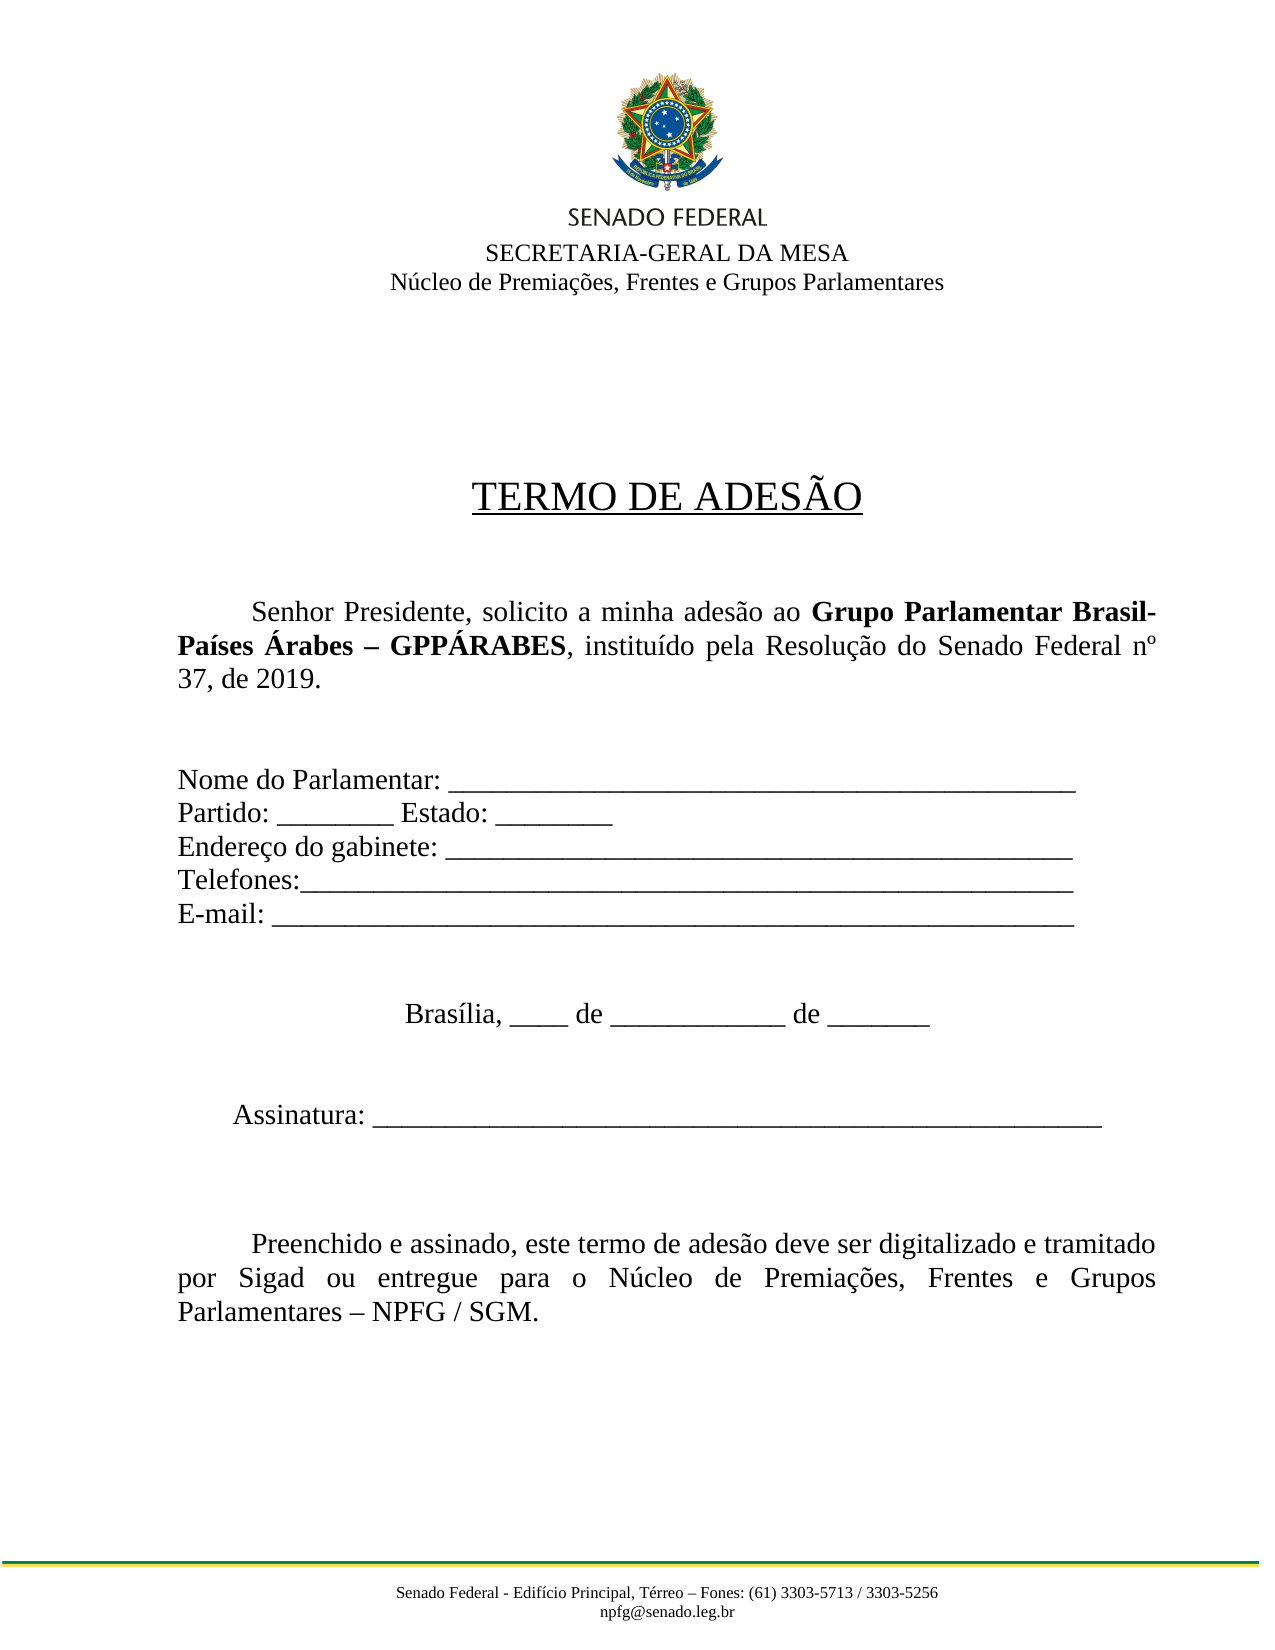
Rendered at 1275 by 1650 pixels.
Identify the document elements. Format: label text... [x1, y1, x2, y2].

text Nome do Parlamentar: ___________________________________________ [177, 762, 1157, 795]
text E-mail: _______________________________________________________ [177, 896, 1157, 929]
text TERMO DE ADESÃO [177, 471, 1157, 519]
picture [1, 1561, 1261, 1576]
text Senhor Presidente, solicito a minha adesão ao Grupo Parlamentar Brasil-Países Árabes – GPPÁRABES, instituído pela Resolução do Senado Federal nº 37, de 2019. [177, 594, 1157, 695]
picture [567, 73, 768, 226]
text Brasília, ____ de ____________ de _______ [177, 997, 1157, 1030]
text Telefones:_____________________________________________________ [177, 862, 1157, 896]
text Preenchido e assinado, este termo de adesão deve ser digitalizado e tramitado por Sigad ou entregue para o Núcleo de Premiações, Frentes e Grupos Parlamentares – NPFG / SGM. [177, 1227, 1157, 1327]
text Assinatura: __________________________________________________ [177, 1097, 1157, 1131]
text Partido: ________ Estado: ________ [177, 795, 1157, 829]
text Endereço do gabinete: ___________________________________________ [177, 829, 1157, 862]
